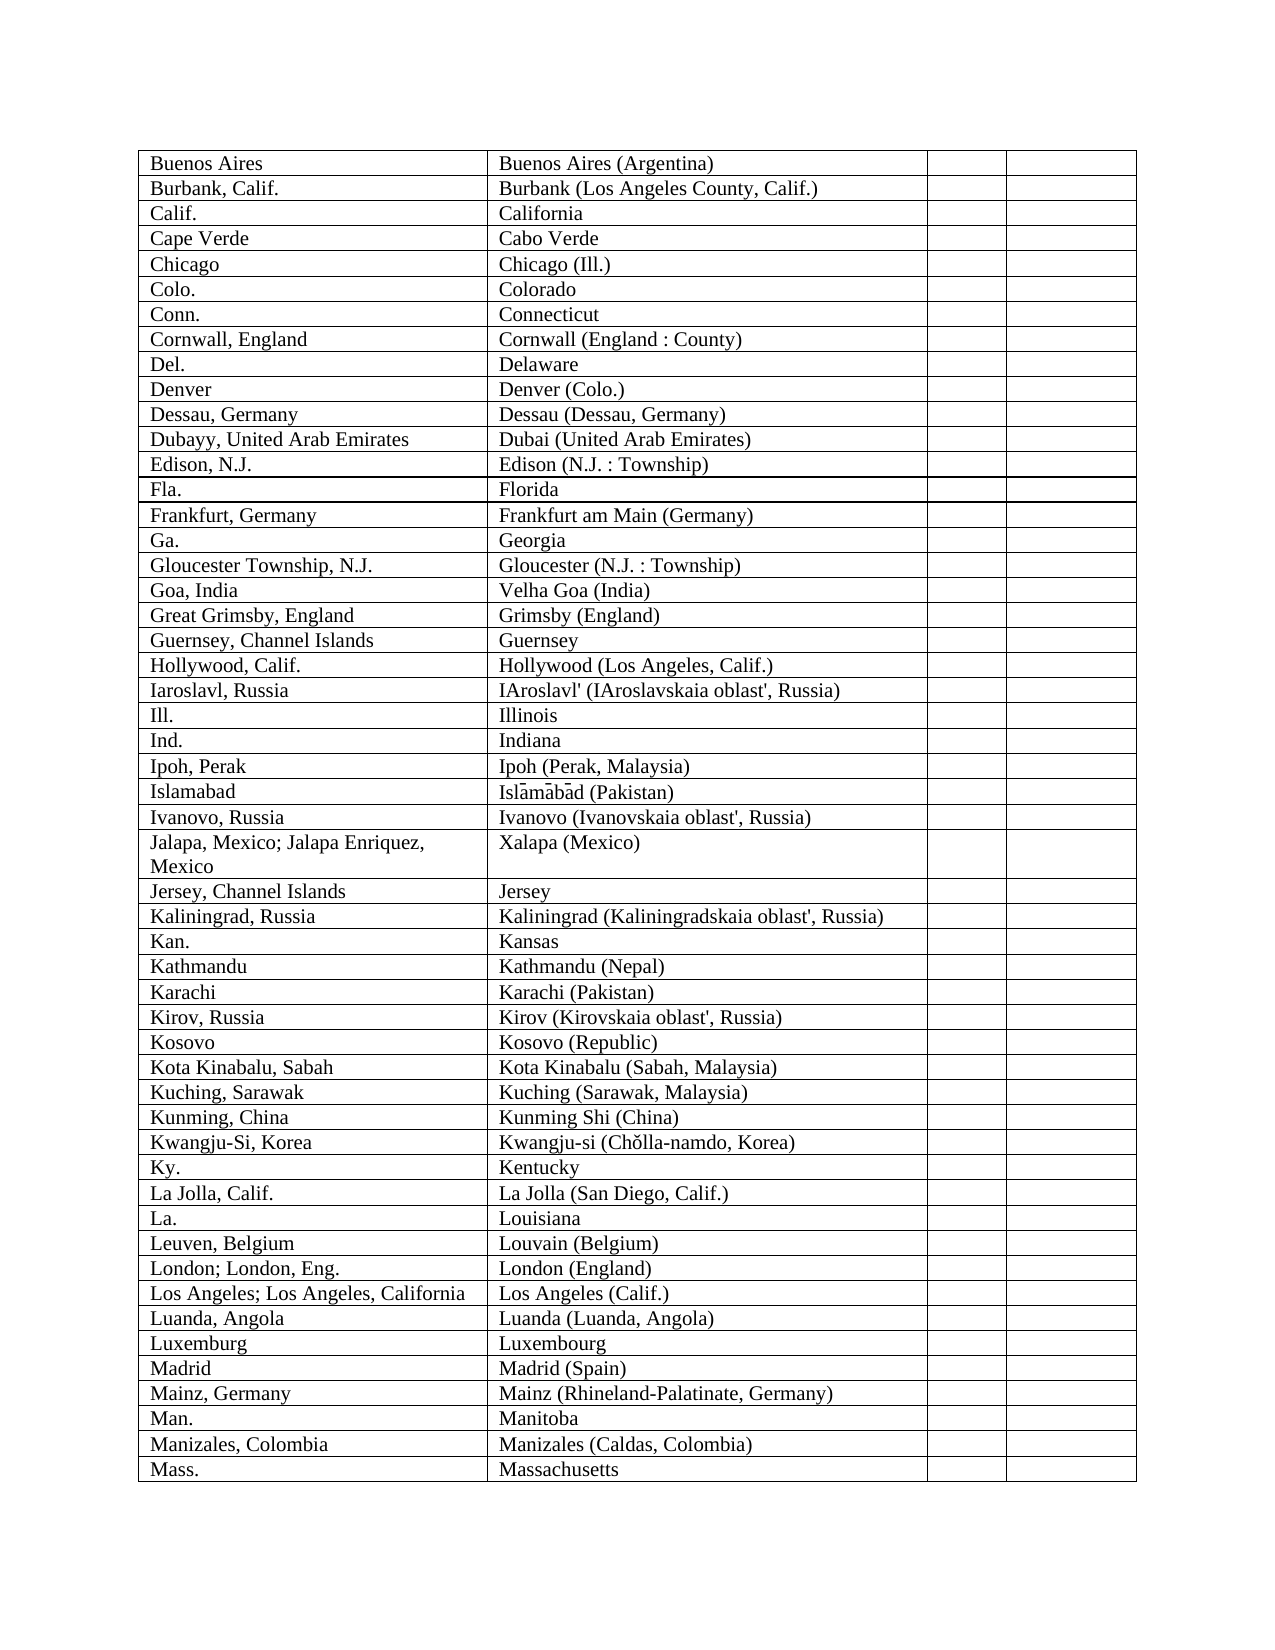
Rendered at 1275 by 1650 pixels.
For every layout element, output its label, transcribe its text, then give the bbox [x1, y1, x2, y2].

table_cell [1007, 503, 1136, 527]
table_cell Manizales, Colombia [139, 1431, 487, 1456]
table_cell [928, 1231, 1006, 1255]
table_cell Calif. [139, 201, 487, 225]
table_cell [928, 553, 1006, 577]
table_cell Gloucester (N.J. : Township) [488, 553, 927, 577]
table_cell Hollywood, Calif. [139, 653, 487, 677]
table_cell [1007, 779, 1136, 804]
table_cell [1007, 1406, 1136, 1430]
table_cell [1007, 805, 1136, 829]
table_cell Velha Goa (India) [488, 578, 927, 602]
table_cell [1007, 653, 1136, 677]
table_cell Kirov (Kirovskaia oblast', Russia) [488, 1005, 927, 1029]
table_cell Buenos Aires (Argentina) [488, 151, 927, 175]
table_cell [1007, 478, 1136, 501]
table_cell [1007, 578, 1136, 602]
table_cell Colorado [488, 277, 927, 301]
table_cell [928, 1381, 1006, 1405]
table_cell [928, 879, 1006, 903]
table_cell [928, 678, 1006, 702]
table_cell [1007, 1206, 1136, 1229]
table_cell Dubayy, United Arab Emirates [139, 427, 487, 451]
table_cell [1007, 277, 1136, 301]
table_cell [1007, 980, 1136, 1004]
table_cell La Jolla (San Diego, Calif.) [488, 1180, 927, 1204]
table_cell Connecticut [488, 302, 927, 326]
table_cell Kirov, Russia [139, 1005, 487, 1029]
table_cell [928, 628, 1006, 652]
table_cell [928, 1105, 1006, 1129]
table_cell [1007, 879, 1136, 903]
table_cell La. [139, 1206, 487, 1229]
table_cell Kwangju-si (Chǒlla-namdo, Korea) [488, 1130, 927, 1154]
table_cell [928, 1457, 1006, 1481]
table_cell Mainz, Germany [139, 1381, 487, 1405]
table_cell [1007, 1180, 1136, 1204]
table_cell [1007, 528, 1136, 552]
table_cell Madrid [139, 1356, 487, 1380]
table_cell [928, 402, 1006, 426]
table_cell [928, 779, 1006, 804]
table_cell California [488, 201, 927, 225]
table_cell London; London, Eng. [139, 1256, 487, 1280]
table_cell [1007, 929, 1136, 953]
table_cell Kunming, China [139, 1105, 487, 1129]
table_cell Kuching, Sarawak [139, 1080, 487, 1104]
table_cell Dubai (United Arab Emirates) [488, 427, 927, 451]
table_cell Ill. [139, 703, 487, 727]
table_cell [928, 1080, 1006, 1104]
table_cell [928, 1431, 1006, 1456]
table_cell Manizales (Caldas, Colombia) [488, 1431, 927, 1456]
table_cell [928, 603, 1006, 627]
table_cell Louvain (Belgium) [488, 1231, 927, 1255]
table_cell Burbank, Calif. [139, 176, 487, 200]
table_cell Islāmābād (Pakistan) [488, 779, 927, 804]
table_cell Cape Verde [139, 226, 487, 250]
table_cell [1007, 327, 1136, 351]
table_cell Goa, India [139, 578, 487, 602]
table_cell Louisiana [488, 1206, 927, 1229]
table_cell IAroslavl' (IAroslavskaia oblast', Russia) [488, 678, 927, 702]
table_cell [1007, 1155, 1136, 1179]
table_cell [928, 1331, 1006, 1355]
table_cell Ipoh (Perak, Malaysia) [488, 754, 927, 778]
table_cell [928, 1055, 1006, 1079]
table_cell [928, 1356, 1006, 1380]
table_cell London (England) [488, 1256, 927, 1280]
table_cell Kuching (Sarawak, Malaysia) [488, 1080, 927, 1104]
table_cell Kaliningrad, Russia [139, 904, 487, 928]
table_cell [928, 452, 1006, 476]
table_cell [928, 503, 1006, 527]
table_cell [1007, 352, 1136, 376]
table_cell [1007, 251, 1136, 276]
table_cell Kentucky [488, 1155, 927, 1179]
table_cell [928, 754, 1006, 778]
table_cell [1007, 1231, 1136, 1255]
table_cell Ipoh, Perak [139, 754, 487, 778]
table_cell [928, 805, 1006, 829]
table_cell [928, 830, 1006, 878]
table_cell [1007, 1030, 1136, 1054]
table_cell [928, 653, 1006, 677]
table_cell [1007, 628, 1136, 652]
table_cell [928, 1406, 1006, 1430]
table_cell [928, 327, 1006, 351]
table_cell Burbank (Los Angeles County, Calif.) [488, 176, 927, 200]
table_cell Kwangju-Si, Korea [139, 1130, 487, 1154]
table_cell Jalapa, Mexico; Jalapa Enriquez, Mexico [139, 830, 487, 878]
table_cell [928, 176, 1006, 200]
table_cell Kathmandu [139, 955, 487, 978]
table_cell Chicago [139, 251, 487, 276]
table_cell [1007, 427, 1136, 451]
table_cell Grimsby (England) [488, 603, 927, 627]
table_cell Cornwall (England : County) [488, 327, 927, 351]
table_cell Kosovo [139, 1030, 487, 1054]
table_cell Kosovo (Republic) [488, 1030, 927, 1054]
table_cell Florida [488, 478, 927, 501]
table_cell [928, 729, 1006, 752]
table_cell Luanda (Luanda, Angola) [488, 1306, 927, 1330]
table_cell Ivanovo (Ivanovskaia oblast', Russia) [488, 805, 927, 829]
table_cell Ind. [139, 729, 487, 752]
table_cell [928, 929, 1006, 953]
table_cell [928, 427, 1006, 451]
table_cell [928, 251, 1006, 276]
table_cell Cornwall, England [139, 327, 487, 351]
table_cell [928, 1030, 1006, 1054]
table_cell Colo. [139, 277, 487, 301]
table_cell Dessau, Germany [139, 402, 487, 426]
table_cell [1007, 1356, 1136, 1380]
table_cell [1007, 1080, 1136, 1104]
table_cell [928, 352, 1006, 376]
table_cell [928, 1256, 1006, 1280]
table_cell [1007, 703, 1136, 727]
table_cell Jersey, Channel Islands [139, 879, 487, 903]
table_cell Mass. [139, 1457, 487, 1481]
table_cell Xalapa (Mexico) [488, 830, 927, 878]
table_cell [928, 226, 1006, 250]
table_cell [928, 955, 1006, 978]
table_cell Frankfurt, Germany [139, 503, 487, 527]
table_cell Iaroslavl, Russia [139, 678, 487, 702]
table_cell [928, 904, 1006, 928]
table_cell [1007, 1005, 1136, 1029]
table_cell [928, 1180, 1006, 1204]
table_cell [1007, 1256, 1136, 1280]
table_cell Madrid (Spain) [488, 1356, 927, 1380]
table_cell [1007, 1306, 1136, 1330]
table_cell [1007, 553, 1136, 577]
table_cell Delaware [488, 352, 927, 376]
table_cell Luanda, Angola [139, 1306, 487, 1330]
table_cell [1007, 377, 1136, 401]
table_cell Guernsey, Channel Islands [139, 628, 487, 652]
table_cell Karachi (Pakistan) [488, 980, 927, 1004]
table_cell [1007, 754, 1136, 778]
table_cell [1007, 226, 1136, 250]
table_cell Gloucester Township, N.J. [139, 553, 487, 577]
table_cell [1007, 1381, 1136, 1405]
table_cell [1007, 176, 1136, 200]
table_cell Ky. [139, 1155, 487, 1179]
table_cell Jersey [488, 879, 927, 903]
table_cell Dessau (Dessau, Germany) [488, 402, 927, 426]
table_cell [1007, 1457, 1136, 1481]
table_cell Karachi [139, 980, 487, 1004]
table_cell [928, 478, 1006, 501]
table_cell Fla. [139, 478, 487, 501]
table_cell Buenos Aires [139, 151, 487, 175]
table_cell [928, 980, 1006, 1004]
table_cell Massachusetts [488, 1457, 927, 1481]
table_cell Denver (Colo.) [488, 377, 927, 401]
table_cell [1007, 452, 1136, 476]
table_cell Hollywood (Los Angeles, Calif.) [488, 653, 927, 677]
table_cell [928, 201, 1006, 225]
table_cell Los Angeles (Calif.) [488, 1281, 927, 1305]
table_cell Illinois [488, 703, 927, 727]
table_cell [928, 1005, 1006, 1029]
table_cell Cabo Verde [488, 226, 927, 250]
table_cell Kota Kinabalu (Sabah, Malaysia) [488, 1055, 927, 1079]
table_cell [1007, 678, 1136, 702]
table_cell [1007, 1055, 1136, 1079]
table_cell [928, 1206, 1006, 1229]
table_cell Luxemburg [139, 1331, 487, 1355]
table_cell [928, 277, 1006, 301]
table_cell [1007, 603, 1136, 627]
table_cell [928, 1306, 1006, 1330]
table_cell [928, 377, 1006, 401]
table_cell Georgia [488, 528, 927, 552]
table_cell [1007, 302, 1136, 326]
table_cell [1007, 1331, 1136, 1355]
table_cell Luxembourg [488, 1331, 927, 1355]
table_cell [928, 1155, 1006, 1179]
table_cell [928, 302, 1006, 326]
table_cell Kathmandu (Nepal) [488, 955, 927, 978]
table_cell [1007, 1105, 1136, 1129]
table_cell Great Grimsby, England [139, 603, 487, 627]
table_cell Man. [139, 1406, 487, 1430]
table_cell Leuven, Belgium [139, 1231, 487, 1255]
table_cell Los Angeles; Los Angeles, California [139, 1281, 487, 1305]
table_cell [1007, 1130, 1136, 1154]
table_cell [928, 151, 1006, 175]
table_cell Denver [139, 377, 487, 401]
table_cell [928, 578, 1006, 602]
table_cell [928, 1281, 1006, 1305]
table_cell [928, 528, 1006, 552]
table_cell Del. [139, 352, 487, 376]
table_cell La Jolla, Calif. [139, 1180, 487, 1204]
table_cell [1007, 402, 1136, 426]
table_cell Conn. [139, 302, 487, 326]
table_cell [928, 1130, 1006, 1154]
table_cell Kota Kinabalu, Sabah [139, 1055, 487, 1079]
table_cell [1007, 955, 1136, 978]
table_cell Ga. [139, 528, 487, 552]
table_cell [1007, 201, 1136, 225]
table_cell [1007, 904, 1136, 928]
table_cell Frankfurt am Main (Germany) [488, 503, 927, 527]
table_cell [1007, 729, 1136, 752]
table_cell Chicago (Ill.) [488, 251, 927, 276]
table_cell Ivanovo, Russia [139, 805, 487, 829]
table_cell [1007, 151, 1136, 175]
table_cell Islamabad [139, 779, 487, 804]
table_cell Indiana [488, 729, 927, 752]
table_cell [1007, 1431, 1136, 1456]
table_cell [928, 703, 1006, 727]
table_cell Edison (N.J. : Township) [488, 452, 927, 476]
table_cell [1007, 1281, 1136, 1305]
table_cell Kaliningrad (Kaliningradskaia oblast', Russia) [488, 904, 927, 928]
table_cell Kansas [488, 929, 927, 953]
table_cell Guernsey [488, 628, 927, 652]
table_cell [1007, 830, 1136, 878]
table_cell Mainz (Rhineland-Palatinate, Germany) [488, 1381, 927, 1405]
table_cell Kan. [139, 929, 487, 953]
table_cell Manitoba [488, 1406, 927, 1430]
table_cell Edison, N.J. [139, 452, 487, 476]
table_cell Kunming Shi (China) [488, 1105, 927, 1129]
